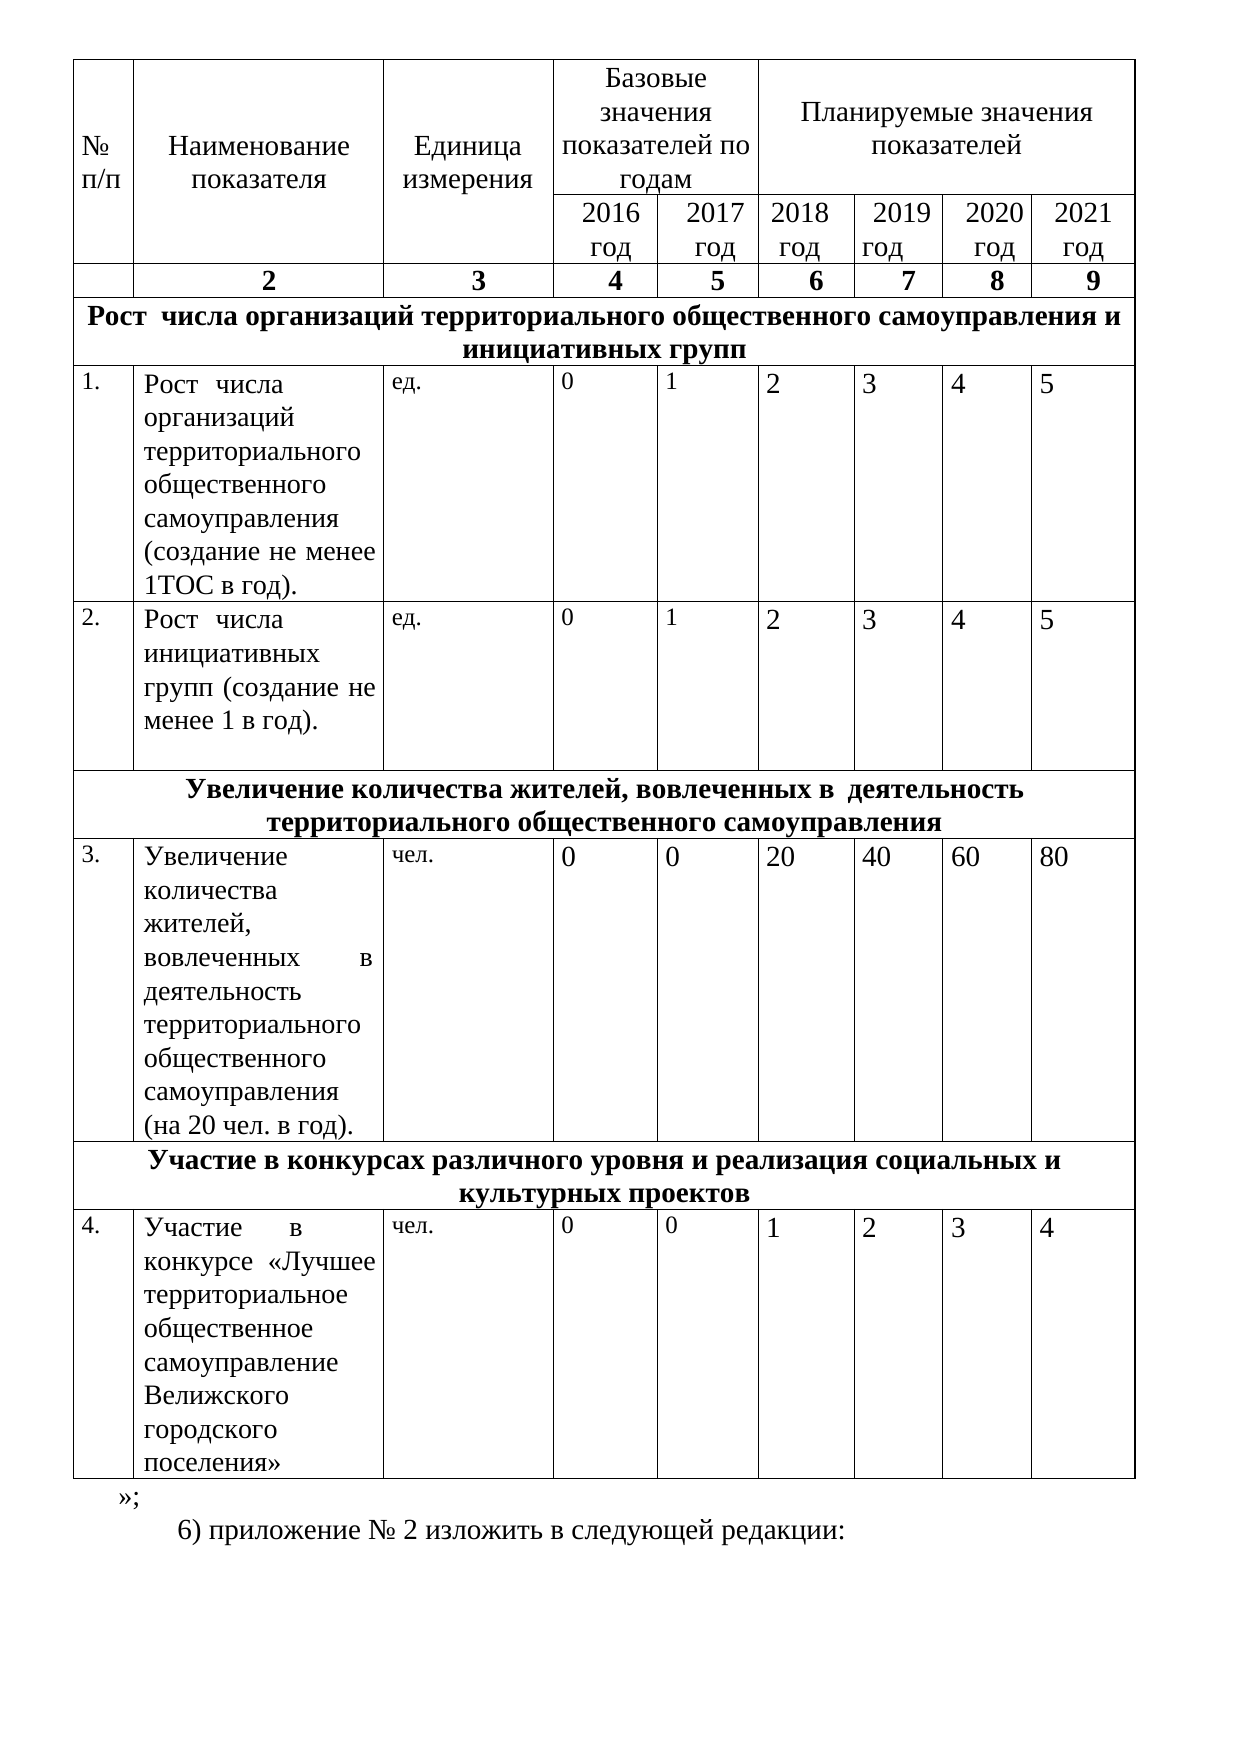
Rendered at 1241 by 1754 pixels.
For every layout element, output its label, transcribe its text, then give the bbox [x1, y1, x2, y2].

table_cell 4. [74, 1210, 133, 1478]
table_cell ед. [384, 366, 553, 601]
table_cell Участие в конкурсах различного уровня и реализация социальных и культурных проектов [74, 1142, 1134, 1209]
table_cell Участие в конкурсе «Лучшее территориальное общественное самоуправление Велижского городского поселения» [134, 1210, 383, 1478]
table_cell 2020 год [943, 195, 1031, 262]
table_cell 8 [943, 264, 1031, 297]
table_cell 2018 год [759, 195, 854, 262]
table_cell 60 [943, 839, 1031, 1141]
table_cell 3. [74, 839, 133, 1141]
table_cell 3 [384, 264, 553, 297]
table_cell 80 [1032, 839, 1134, 1141]
table_header Планируемые значения показателей [759, 60, 1134, 194]
table_cell ед. [384, 602, 553, 770]
table_cell 4 [943, 602, 1031, 770]
table_cell 4 [1032, 1210, 1134, 1478]
table_cell 2 [855, 1210, 942, 1478]
table_header Базовые значения показателей по годам [554, 60, 758, 194]
table_cell 40 [855, 839, 942, 1141]
table_cell 0 [554, 1210, 657, 1478]
table_cell 0 [554, 839, 657, 1141]
table_cell Рост числа организаций территориального общественного самоуправления (создание не менее 1ТОС в год). [134, 366, 383, 601]
table_cell Рост числа инициативных групп (создание не менее 1 в год). [134, 602, 383, 770]
table_cell 20 [759, 839, 854, 1141]
table_cell 1 [658, 602, 758, 770]
table_cell 0 [658, 1210, 758, 1478]
table_cell 0 [554, 602, 657, 770]
table_cell 2016 год [554, 195, 657, 262]
table_cell 3 [855, 602, 942, 770]
table_cell 3 [855, 366, 942, 601]
table_cell 2017 год [658, 195, 758, 262]
table_cell чел. [384, 839, 553, 1141]
text 6) приложение № 2 изложить в следующей редакции: [118, 1512, 1179, 1545]
table_cell Увеличение количества жителей, вовлеченных в деятельность территориального общественного самоуправления (на 20 чел. в год). [134, 839, 383, 1141]
table_cell 2019 год [855, 195, 942, 262]
table_cell 2 [759, 602, 854, 770]
table_cell 1. [74, 366, 133, 601]
table_header Наименование показателя [134, 60, 383, 262]
table_header № п/п [74, 60, 133, 262]
table_cell Увеличение количества жителей, вовлеченных в деятельность территориального общественного самоуправления [74, 771, 1134, 838]
table_cell 3 [943, 1210, 1031, 1478]
table_cell 6 [759, 264, 854, 297]
table_cell 2021 год [1032, 195, 1134, 262]
table_cell 5 [1032, 602, 1134, 770]
table_cell 0 [658, 839, 758, 1141]
table_cell 0 [554, 366, 657, 601]
table_cell чел. [384, 1210, 553, 1478]
table_cell 7 [855, 264, 942, 297]
table_cell 4 [943, 366, 1031, 601]
table_cell Рост числа организаций территориального общественного самоуправления и инициативных групп [74, 298, 1134, 365]
table_cell 2 [134, 264, 383, 297]
table_cell 1 [658, 366, 758, 601]
table_cell 1 [74, 264, 133, 297]
table_cell 4 [554, 264, 657, 297]
table_cell 9 [1032, 264, 1134, 297]
table_cell 1 [759, 1210, 854, 1478]
table_cell 5 [658, 264, 758, 297]
table_cell 2. [74, 602, 133, 770]
table_header Единица измерения [384, 60, 553, 262]
table_cell 2 [759, 366, 854, 601]
table_cell 5 [1032, 366, 1134, 601]
text »; [118, 1479, 1179, 1512]
